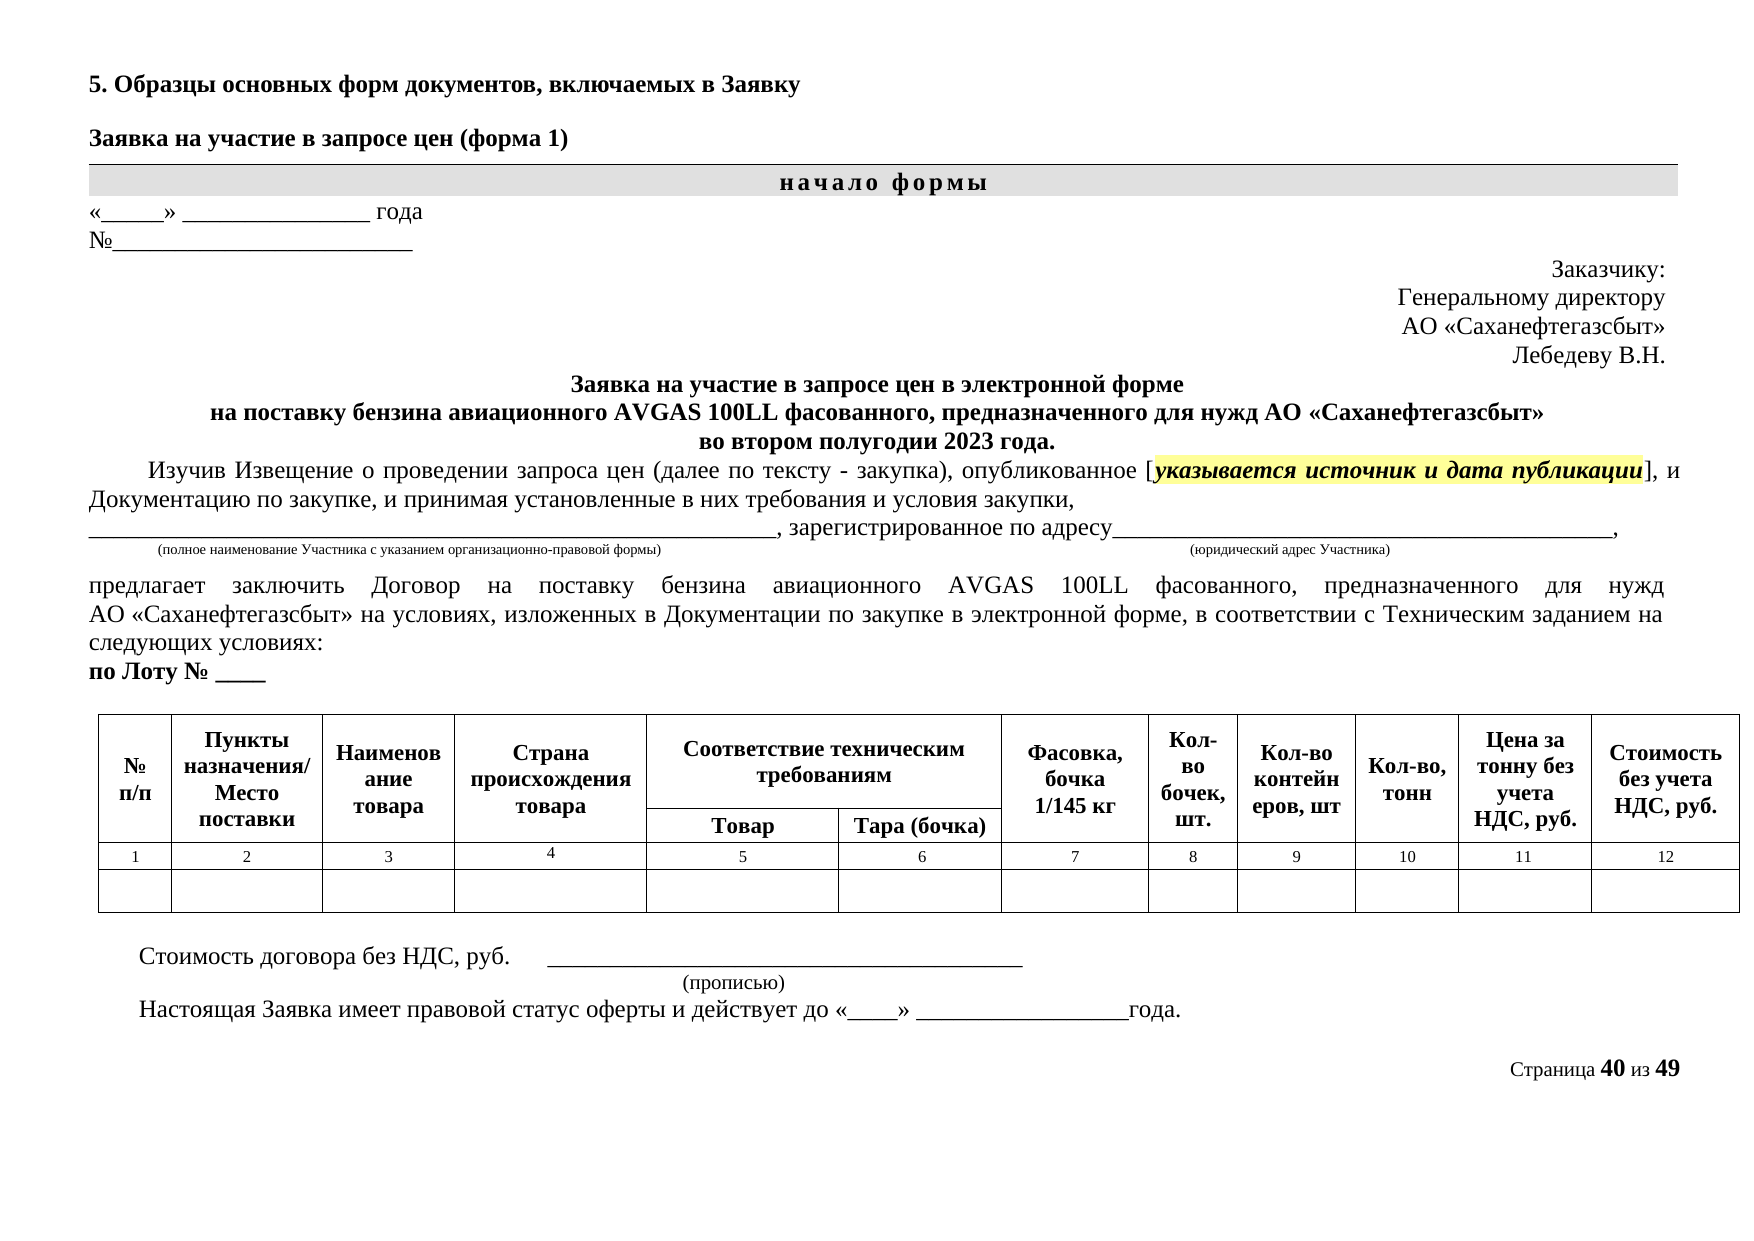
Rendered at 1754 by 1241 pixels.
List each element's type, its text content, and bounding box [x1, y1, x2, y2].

table_header Стоимость без учета НДС, руб. [1592, 715, 1739, 842]
table_header № п/п [99, 715, 171, 842]
table_header Соответствие техническим требованиям [647, 715, 1001, 807]
table_header Кол-во бочек, шт. [1149, 715, 1237, 842]
table_header Наименование товара [323, 715, 454, 842]
text Заявка на участие в запросе цен (форма 1) [89, 123, 1680, 152]
table_cell 5 [647, 843, 838, 869]
text Заявка на участие в запросе цен в электронной форме [89, 369, 1666, 397]
table_header Цена за тонну без учета НДС, руб. [1459, 715, 1591, 842]
table_cell [1238, 870, 1355, 912]
table_cell 4 [455, 843, 646, 869]
text Генеральному директору [89, 282, 1666, 311]
table_cell 10 [1356, 843, 1458, 869]
table_cell 9 [1238, 843, 1355, 869]
table_cell [172, 870, 322, 912]
text 5. Образцы основных форм документов, включаемых в Заявку [89, 69, 1680, 98]
table_header Фасовка, бочка 1/145 кг [1002, 715, 1148, 842]
text _______________________________________________________, зарегистрированное по адресу________________________________________, [89, 512, 1680, 541]
text АО «Саханефтегазсбыт» [89, 311, 1666, 340]
table_cell [1356, 870, 1458, 912]
text Лебедеву В.Н. [89, 340, 1666, 369]
text на поставку бензина авиационного AVGAS 100LL фасованного, предназначенного для нужд АО «Саханефтегазсбыт» [89, 397, 1666, 426]
table_header Кол-во контейнеров, шт [1238, 715, 1355, 842]
table_header Страна происхождения товара [455, 715, 646, 842]
text «_____» _______________ года [89, 196, 1134, 225]
table_cell [1149, 870, 1237, 912]
table_cell [647, 870, 838, 912]
text Заказчику: [89, 254, 1666, 282]
table_cell 8 [1149, 843, 1237, 869]
table_cell [1592, 870, 1739, 912]
table_cell [1002, 870, 1148, 912]
table_cell 12 [1592, 843, 1739, 869]
text (прописью) [89, 970, 1680, 994]
table_cell 3 [323, 843, 454, 869]
table_cell [839, 870, 1001, 912]
table_cell [1459, 870, 1591, 912]
text №________________________ [89, 225, 1134, 254]
table_cell [323, 870, 454, 912]
table_cell 6 [839, 843, 1001, 869]
table_header Пункты назначения/ Место поставки [172, 715, 322, 842]
table_cell 2 [172, 843, 322, 869]
text Настоящая Заявка имеет правовой статус оферты и действует до «____» _________________года. [89, 994, 1680, 1023]
table_cell [455, 870, 646, 912]
table_cell 11 [1459, 843, 1591, 869]
table_cell [99, 870, 171, 912]
table_cell Тара (бочка) [839, 809, 1001, 842]
table_cell 7 [1002, 843, 1148, 869]
text начало формы [89, 165, 1678, 196]
text во втором полугодии 2023 года. [89, 426, 1666, 455]
table_cell 1 [99, 843, 171, 869]
table_header Кол-во, тонн [1356, 715, 1458, 842]
text предлагает заключить Договор на поставку бензина авиационного AVGAS 100LL фасованного, предназначенного для нужд АО «Саханефтегазсбыт» на условиях, изложенных в Документации по закупке в электронной форме, в соответствии с Техническим заданием на следующих условиях: [89, 570, 1666, 656]
text по Лоту № ____ [89, 656, 1680, 685]
text Изучив Извещение о проведении запроса цен (далее по тексту - закупка), опубликованное [указывается источник и дата публикации], и Документацию по закупке, и принимая установленные в них требования и условия закупки, [89, 455, 1680, 512]
text Стоимость договора без НДС, руб. ______________________________________ [89, 941, 1680, 970]
table_cell Товар [647, 809, 838, 842]
text (полное наименование Участника с указанием организационно-правовой формы) (юридический адрес Участника) [89, 541, 1680, 570]
